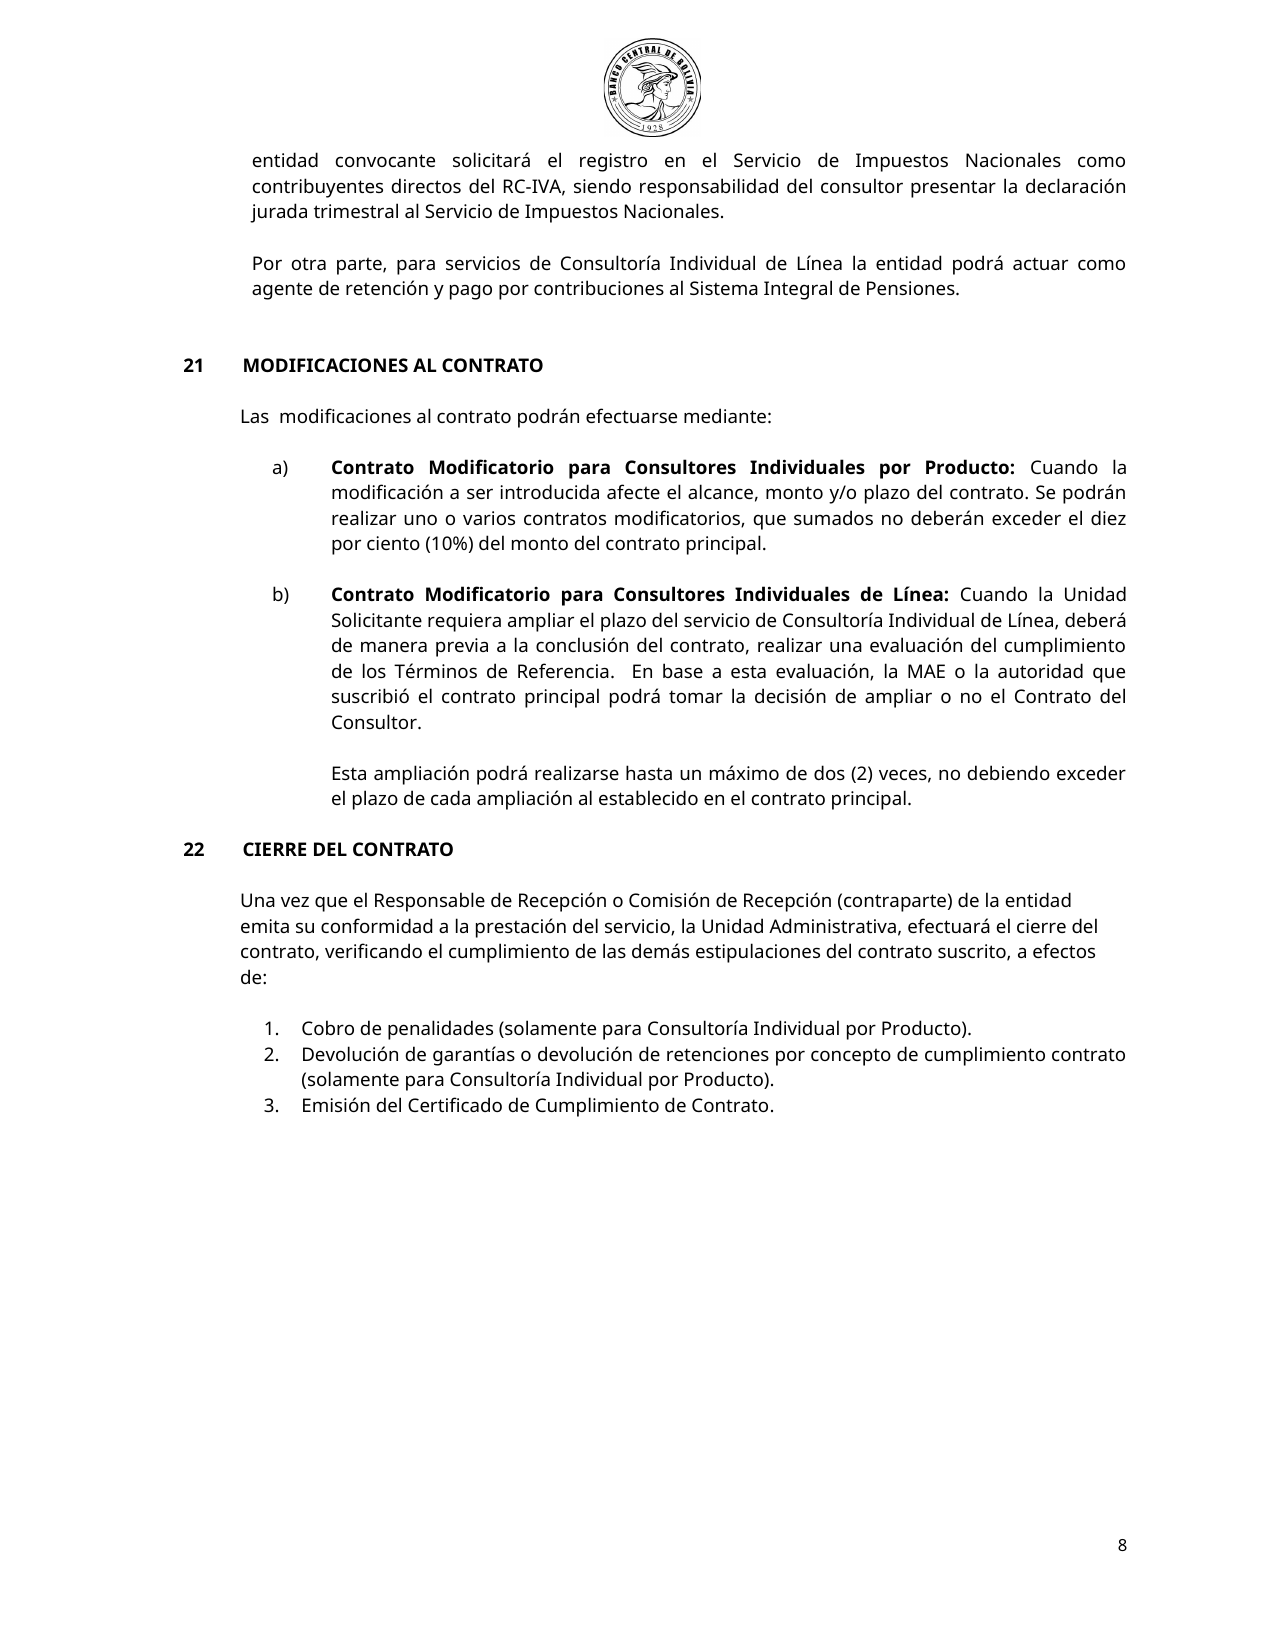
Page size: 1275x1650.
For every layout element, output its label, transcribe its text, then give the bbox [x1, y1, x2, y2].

list Devolución de garantías o devolución de retenciones por concepto de cumplimiento contrato (solamente para Consultoría Individual por Producto). [264, 1041, 1127, 1092]
picture [603, 38, 701, 137]
text Esta ampliación podrá realizarse hasta un máximo de dos (2) veces, no debiendo exceder el plazo de cada ampliación al establecido en el contrato principal. [331, 760, 1127, 811]
title MODIFICACIONES AL CONTRATO [183, 352, 1127, 377]
list Contrato Modificatorio para Consultores Individuales de Línea: Cuando la Unidad Solicitante requiera ampliar el plazo del servicio de Consultoría Individual de Línea, deberá de manera previa a la conclusión del contrato, realizar una evaluación del cumplimiento de los Términos de Referencia. En base a esta evaluación, la MAE o la autoridad que suscribió el contrato principal podrá tomar la decisión de ampliar o no el Contrato del Consultor. [272, 582, 1127, 735]
title CIERRE DEL CONTRATO [183, 837, 1127, 862]
text Una vez que el Responsable de Recepción o Comisión de Recepción (contraparte) de la entidad emita su conformidad a la prestación del servicio, la Unidad Administrativa, efectuará el cierre del contrato, verificando el cumplimiento de las demás estipulaciones del contrato suscrito, a efectos de: [240, 888, 1127, 990]
list Emisión del Certificado de Cumplimiento de Contrato. [264, 1092, 1127, 1117]
list Contrato Modificatorio para Consultores Individuales por Producto: Cuando la modificación a ser introducida afecte el alcance, monto y/o plazo del contrato. Se podrán realizar uno o varios contratos modificatorios, que sumados no deberán exceder el diez por ciento (10%) del monto del contrato principal. [272, 454, 1127, 556]
text Por otra parte, para servicios de Consultoría Individual de Línea la entidad podrá actuar como agente de retención y pago por contribuciones al Sistema Integral de Pensiones. [252, 250, 1127, 301]
list Cobro de penalidades (solamente para Consultoría Individual por Producto). [264, 1015, 1127, 1041]
text Las modificaciones al contrato podrán efectuarse mediante: [240, 403, 1127, 428]
